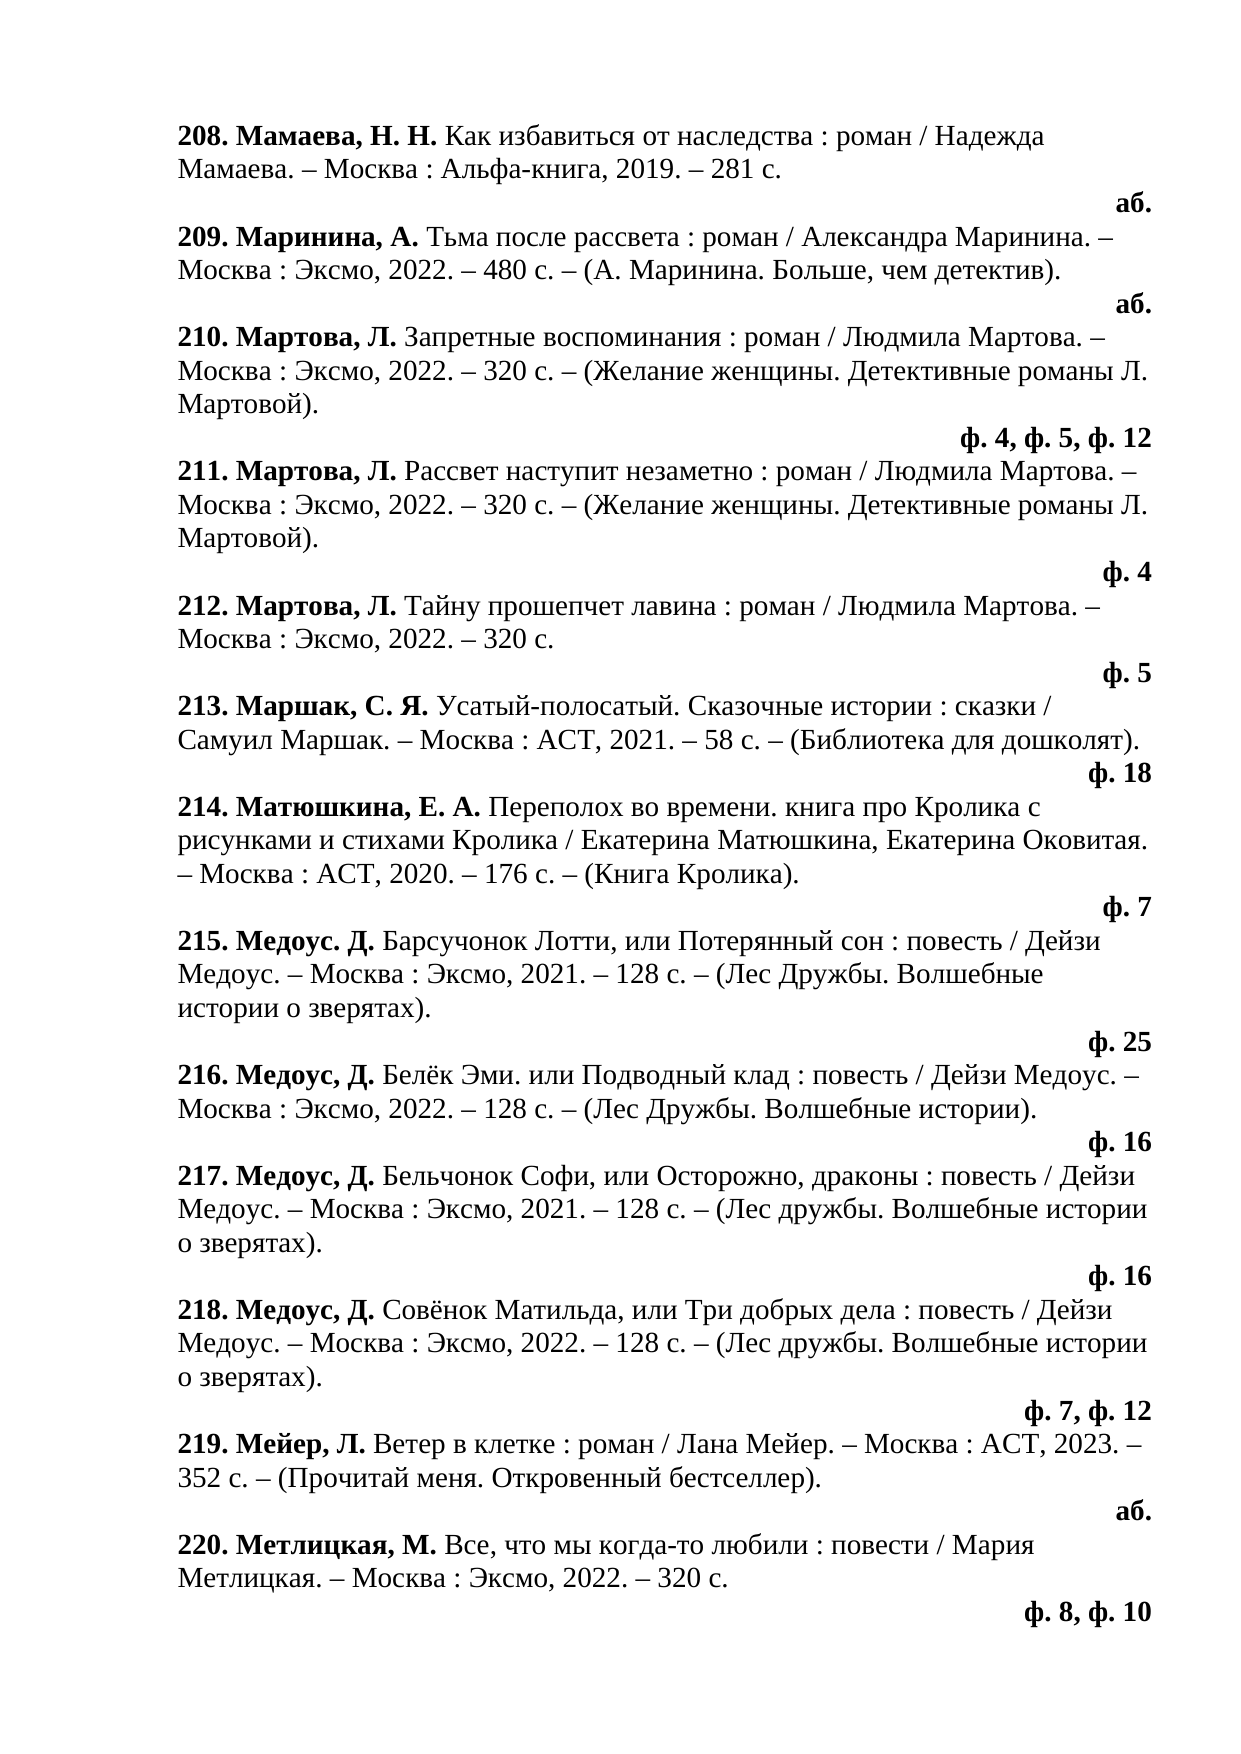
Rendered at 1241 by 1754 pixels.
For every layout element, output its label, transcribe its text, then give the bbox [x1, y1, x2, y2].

text ф. 4 [177, 554, 1152, 588]
text 208. Мамаева, Н. Н. Как избавиться от наследства : роман / Надежда Мамаева. – Москва : Альфа-книга, 2019. – 281 с. [177, 118, 1152, 185]
text ф. 25 [177, 1024, 1152, 1057]
text 219. Мейер, Л. Ветер в клетке : роман / Лана Мейер. – Москва : АСТ, 2023. – 352 с. – (Прочитай меня. Откровенный бестселлер). [177, 1426, 1152, 1493]
text ф. 8, ф. 10 [177, 1594, 1152, 1627]
text ф. 5 [177, 655, 1152, 688]
text 211. Мартова, Л. Рассвет наступит незаметно : роман / Людмила Мартова. – Москва : Эксмо, 2022. – 320 с. – (Желание женщины. Детективные романы Л. Мартовой). [177, 453, 1152, 554]
text ф. 16 [177, 1258, 1152, 1292]
text ф. 18 [177, 755, 1152, 789]
text 220. Метлицкая, М. Все, что мы когда-то любили : повести / Мария Метлицкая. – Москва : Эксмо, 2022. – 320 с. [177, 1527, 1152, 1594]
text 209. Маринина, А. Тьма после рассвета : роман / Александра Маринина. – Москва : Эксмо, 2022. – 480 с. – (А. Маринина. Больше, чем детектив). [177, 219, 1152, 286]
text аб. [177, 185, 1152, 219]
text ф. 16 [177, 1124, 1152, 1158]
text аб. [177, 286, 1152, 319]
text ф. 7 [177, 889, 1152, 923]
text 214. Матюшкина, Е. А. Переполох во времени. книга про Кролика с рисунками и стихами Кролика / Екатерина Матюшкина, Екатерина Оковитая. – Москва : АСТ, 2020. – 176 с. – (Книга Кролика). [177, 789, 1152, 889]
text 216. Медоус, Д. Белёк Эми. или Подводный клад : повесть / Дейзи Медоус. – Москва : Эксмо, 2022. – 128 с. – (Лес Дружбы. Волшебные истории). [177, 1057, 1152, 1124]
text аб. [177, 1493, 1152, 1527]
text 212. Мартова, Л. Тайну прошепчет лавина : роман / Людмила Мартова. – Москва : Эксмо, 2022. – 320 с. [177, 588, 1152, 655]
text 213. Маршак, С. Я. Усатый-полосатый. Сказочные истории : сказки / Самуил Маршак. – Москва : АСТ, 2021. – 58 с. – (Библиотека для дошколят). [177, 688, 1152, 755]
text 218. Медоус, Д. Совёнок Матильда, или Три добрых дела : повесть / Дейзи Медоус. – Москва : Эксмо, 2022. – 128 с. – (Лес дружбы. Волшебные истории о зверятах). [177, 1292, 1152, 1393]
text ф. 4, ф. 5, ф. 12 [177, 420, 1152, 453]
text ф. 7, ф. 12 [177, 1393, 1152, 1426]
text 215. Медоус. Д. Барсучонок Лотти, или Потерянный сон : повесть / Дейзи Медоус. – Москва : Эксмо, 2021. – 128 с. – (Лес Дружбы. Волшебные истории о зверятах). [177, 923, 1152, 1024]
text 210. Мартова, Л. Запретные воспоминания : роман / Людмила Мартова. – Москва : Эксмо, 2022. – 320 с. – (Желание женщины. Детективные романы Л. Мартовой). [177, 319, 1152, 420]
text 217. Медоус, Д. Бельчонок Софи, или Осторожно, драконы : повесть / Дейзи Медоус. – Москва : Эксмо, 2021. – 128 с. – (Лес дружбы. Волшебные истории о зверятах). [177, 1158, 1152, 1258]
